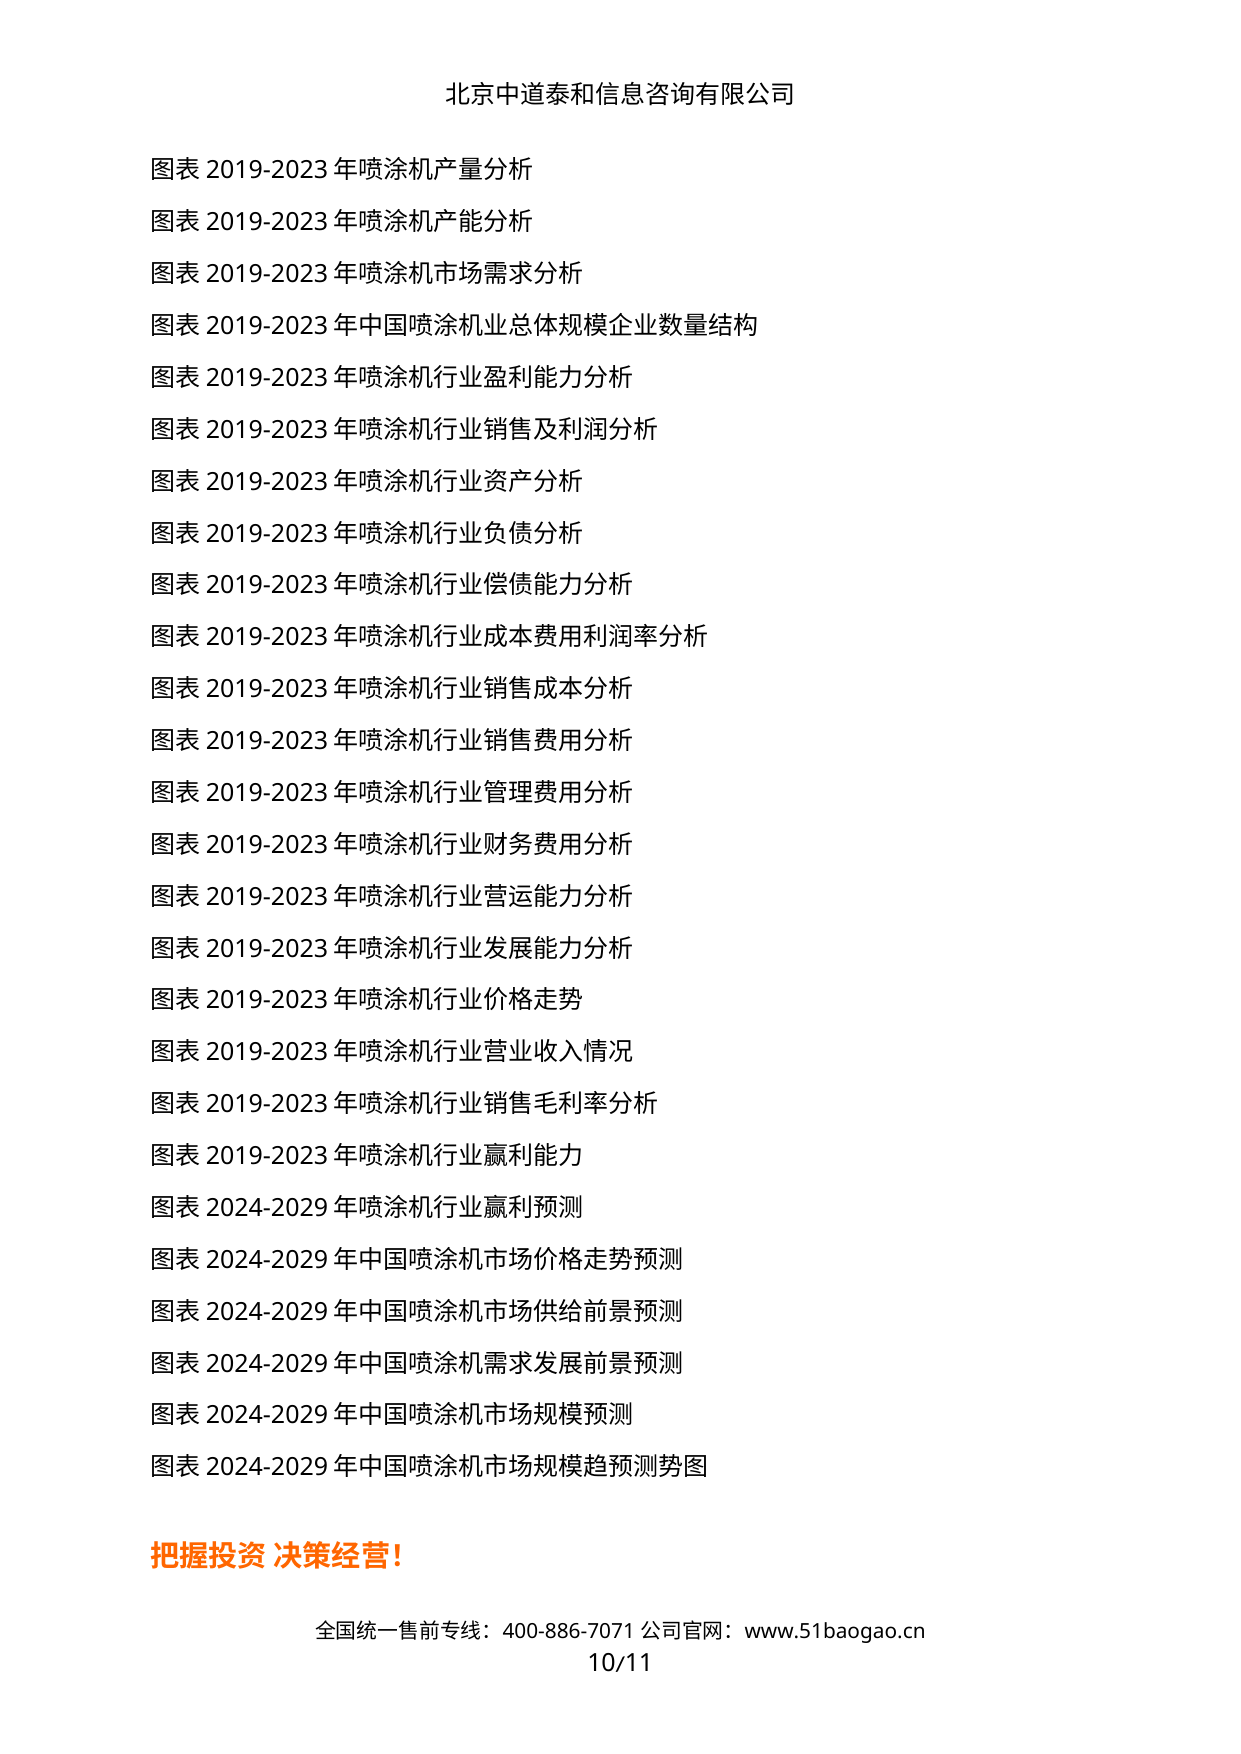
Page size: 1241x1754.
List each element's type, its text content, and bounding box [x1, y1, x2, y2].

text 图表 2019-2023年喷涂机行业销售及利润分析 [150, 409, 1090, 446]
text 图表 2024-2029年中国喷涂机市场规模趋预测势图 [150, 1447, 1090, 1483]
text 图表 2019-2023年喷涂机行业价格走势 [150, 980, 1090, 1016]
text 图表 2019-2023年喷涂机行业营运能力分析 [150, 876, 1090, 912]
text 图表 2024-2029年中国喷涂机市场价格走势预测 [150, 1239, 1090, 1276]
text 图表 2019-2023年喷涂机行业发展能力分析 [150, 928, 1090, 964]
text 图表 2019-2023年喷涂机市场需求分析 [150, 254, 1090, 290]
text 图表 2019-2023年喷涂机产能分析 [150, 202, 1090, 238]
text 图表 2024-2029年中国喷涂机市场供给前景预测 [150, 1291, 1090, 1327]
text 图表 2019-2023年喷涂机行业销售费用分析 [150, 721, 1090, 757]
text 图表 2019-2023年喷涂机行业营业收入情况 [150, 1032, 1090, 1068]
text 图表 2019-2023年喷涂机行业销售成本分析 [150, 669, 1090, 705]
text 图表 2019-2023年喷涂机行业负债分析 [150, 513, 1090, 549]
text 图表 2024-2029年中国喷涂机需求发展前景预测 [150, 1343, 1090, 1379]
text 图表 2019-2023年喷涂机行业资产分析 [150, 461, 1090, 497]
text 图表 2019-2023年喷涂机行业盈利能力分析 [150, 357, 1090, 394]
text 图表 2019-2023年喷涂机行业偿债能力分析 [150, 565, 1090, 601]
text 图表 2019-2023年喷涂机行业管理费用分析 [150, 772, 1090, 809]
text 图表 2019-2023年中国喷涂机业总体规模企业数量结构 [150, 306, 1090, 342]
text 图表 2019-2023年喷涂机产量分析 [150, 150, 1090, 186]
text 图表 2019-2023年喷涂机行业赢利能力 [150, 1136, 1090, 1172]
text 图表 2019-2023年喷涂机行业财务费用分析 [150, 824, 1090, 861]
text 图表 2019-2023年喷涂机行业销售毛利率分析 [150, 1084, 1090, 1120]
text 图表 2024-2029年喷涂机行业赢利预测 [150, 1187, 1090, 1224]
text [150, 1499, 1090, 1575]
text 图表 2019-2023年喷涂机行业成本费用利润率分析 [150, 617, 1090, 653]
text 图表 2024-2029年中国喷涂机市场规模预测 [150, 1395, 1090, 1431]
